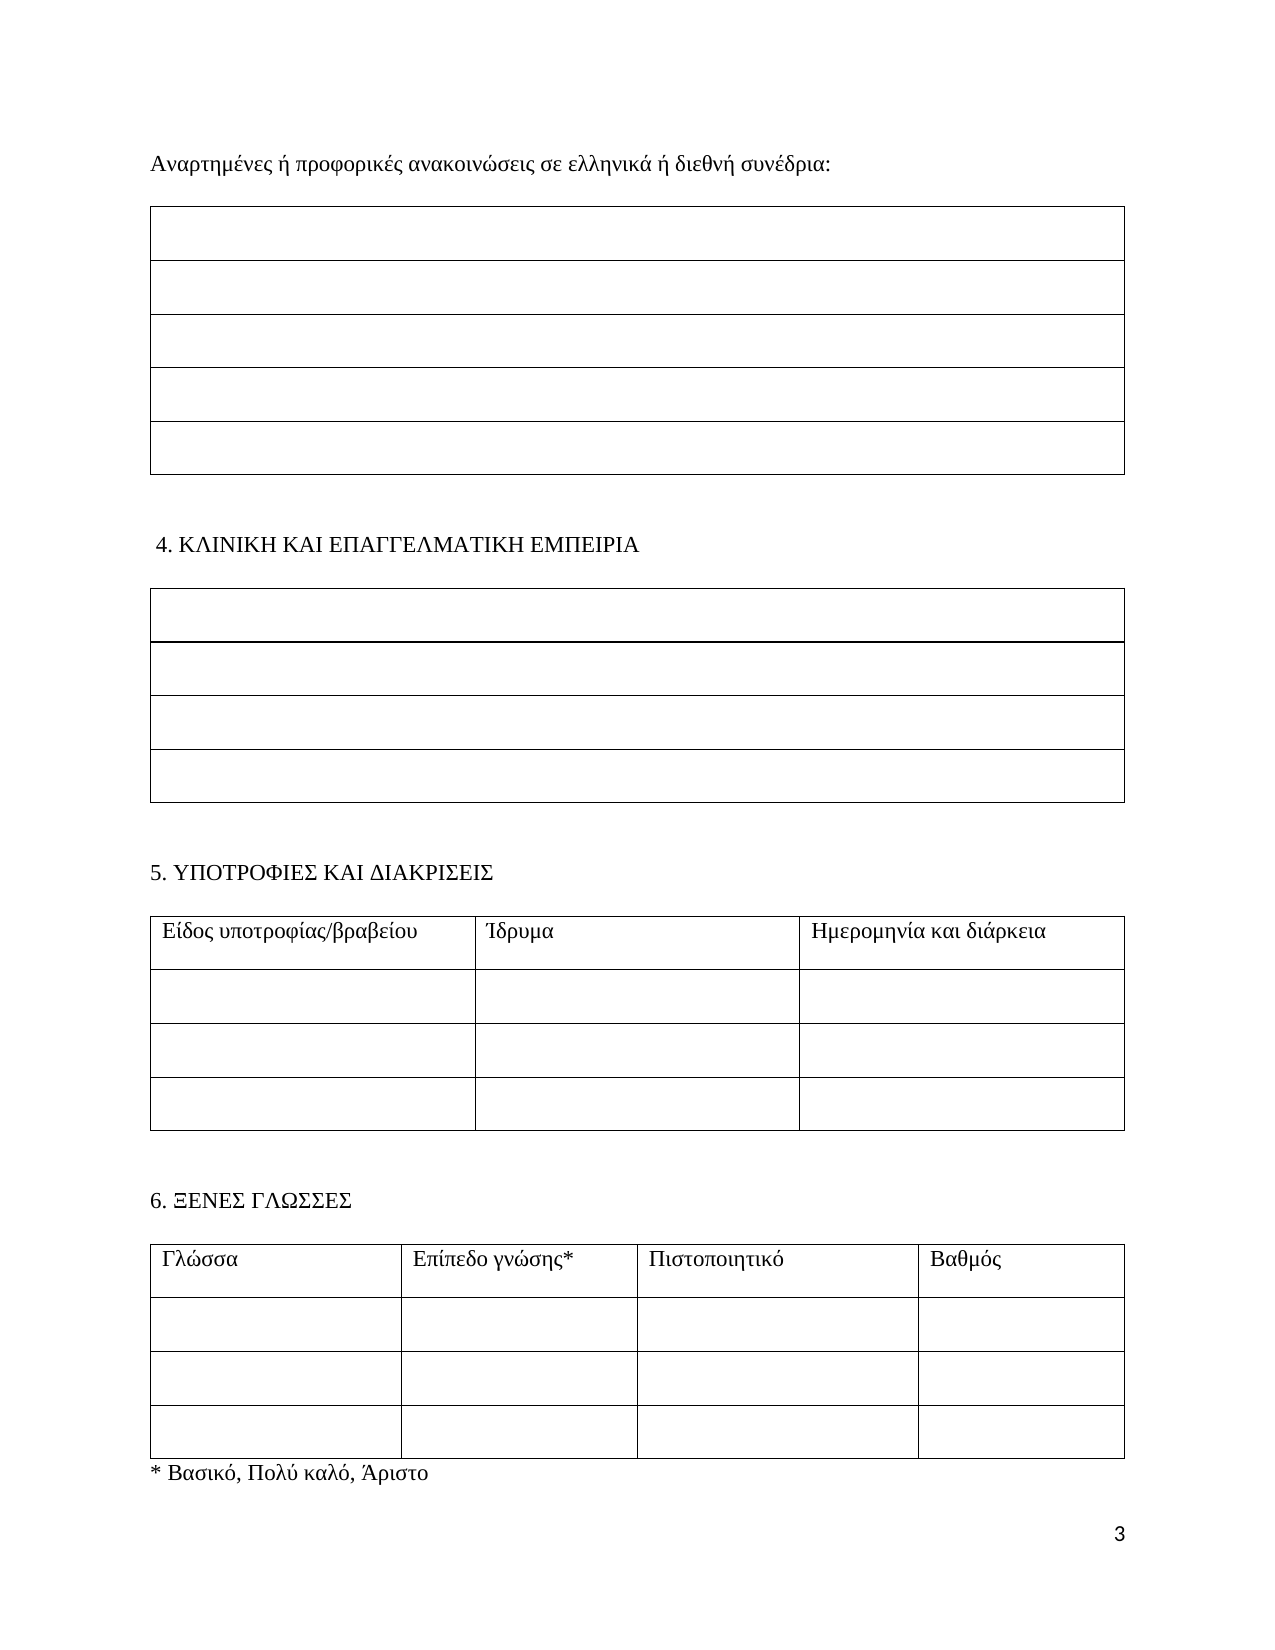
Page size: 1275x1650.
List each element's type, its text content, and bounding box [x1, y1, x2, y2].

table_header Ίδρυμα [476, 917, 799, 969]
table_cell [151, 643, 1124, 695]
table_cell [151, 1298, 401, 1351]
table_cell [151, 970, 475, 1023]
text Αναρτημένες ή προφορικές ανακοινώσεις σε ελληνικά ή διεθνή συνέδρια: [150, 150, 1125, 176]
text 6. ΞΕΝΕΣ ΓΛΩΣΣΕΣ [150, 1187, 1125, 1214]
table_cell [638, 1352, 918, 1404]
text 5. ΥΠΟΤΡΟΦΙΕΣ ΚΑΙ ΔΙΑΚΡΙΣΕΙΣ [150, 859, 1125, 886]
text * Βασικό, Πολύ καλό, Άριστο [150, 1459, 1125, 1486]
table_header Πιστοποιητικό [638, 1245, 918, 1297]
table_cell [151, 750, 1124, 802]
table_cell [919, 1406, 1124, 1458]
table_cell [151, 368, 1124, 421]
table_header Είδος υποτροφίας/βραβείου [151, 917, 475, 969]
table_cell [638, 1406, 918, 1458]
table_cell [151, 1024, 475, 1077]
table_cell [476, 1024, 799, 1077]
table_cell [402, 1298, 637, 1351]
table_cell [151, 315, 1124, 367]
table_header Επίπεδο γνώσης* [402, 1245, 637, 1297]
table_header Ημερομηνία και διάρκεια [800, 917, 1124, 969]
table_cell [638, 1298, 918, 1351]
table_cell [151, 1078, 475, 1130]
table_cell [476, 970, 799, 1023]
table_header [151, 589, 1124, 641]
table_cell [476, 1078, 799, 1130]
table_cell [151, 696, 1124, 749]
table_cell [919, 1352, 1124, 1404]
table_cell [402, 1406, 637, 1458]
table_cell [402, 1352, 637, 1404]
text 4. ΚΛΙΝΙΚΗ ΚΑΙ ΕΠΑΓΓΕΛΜΑΤΙΚΗ ΕΜΠΕΙΡΙΑ [150, 532, 1125, 558]
table_cell [800, 1024, 1124, 1077]
table_cell [151, 1406, 401, 1458]
table_cell [151, 422, 1124, 474]
table_cell [919, 1298, 1124, 1351]
table_cell [800, 970, 1124, 1023]
table_cell [151, 1352, 401, 1404]
table_cell [151, 261, 1124, 313]
table_header [151, 207, 1124, 260]
table_cell [800, 1078, 1124, 1130]
table_header Βαθμός [919, 1245, 1124, 1297]
table_header Γλώσσα [151, 1245, 401, 1297]
